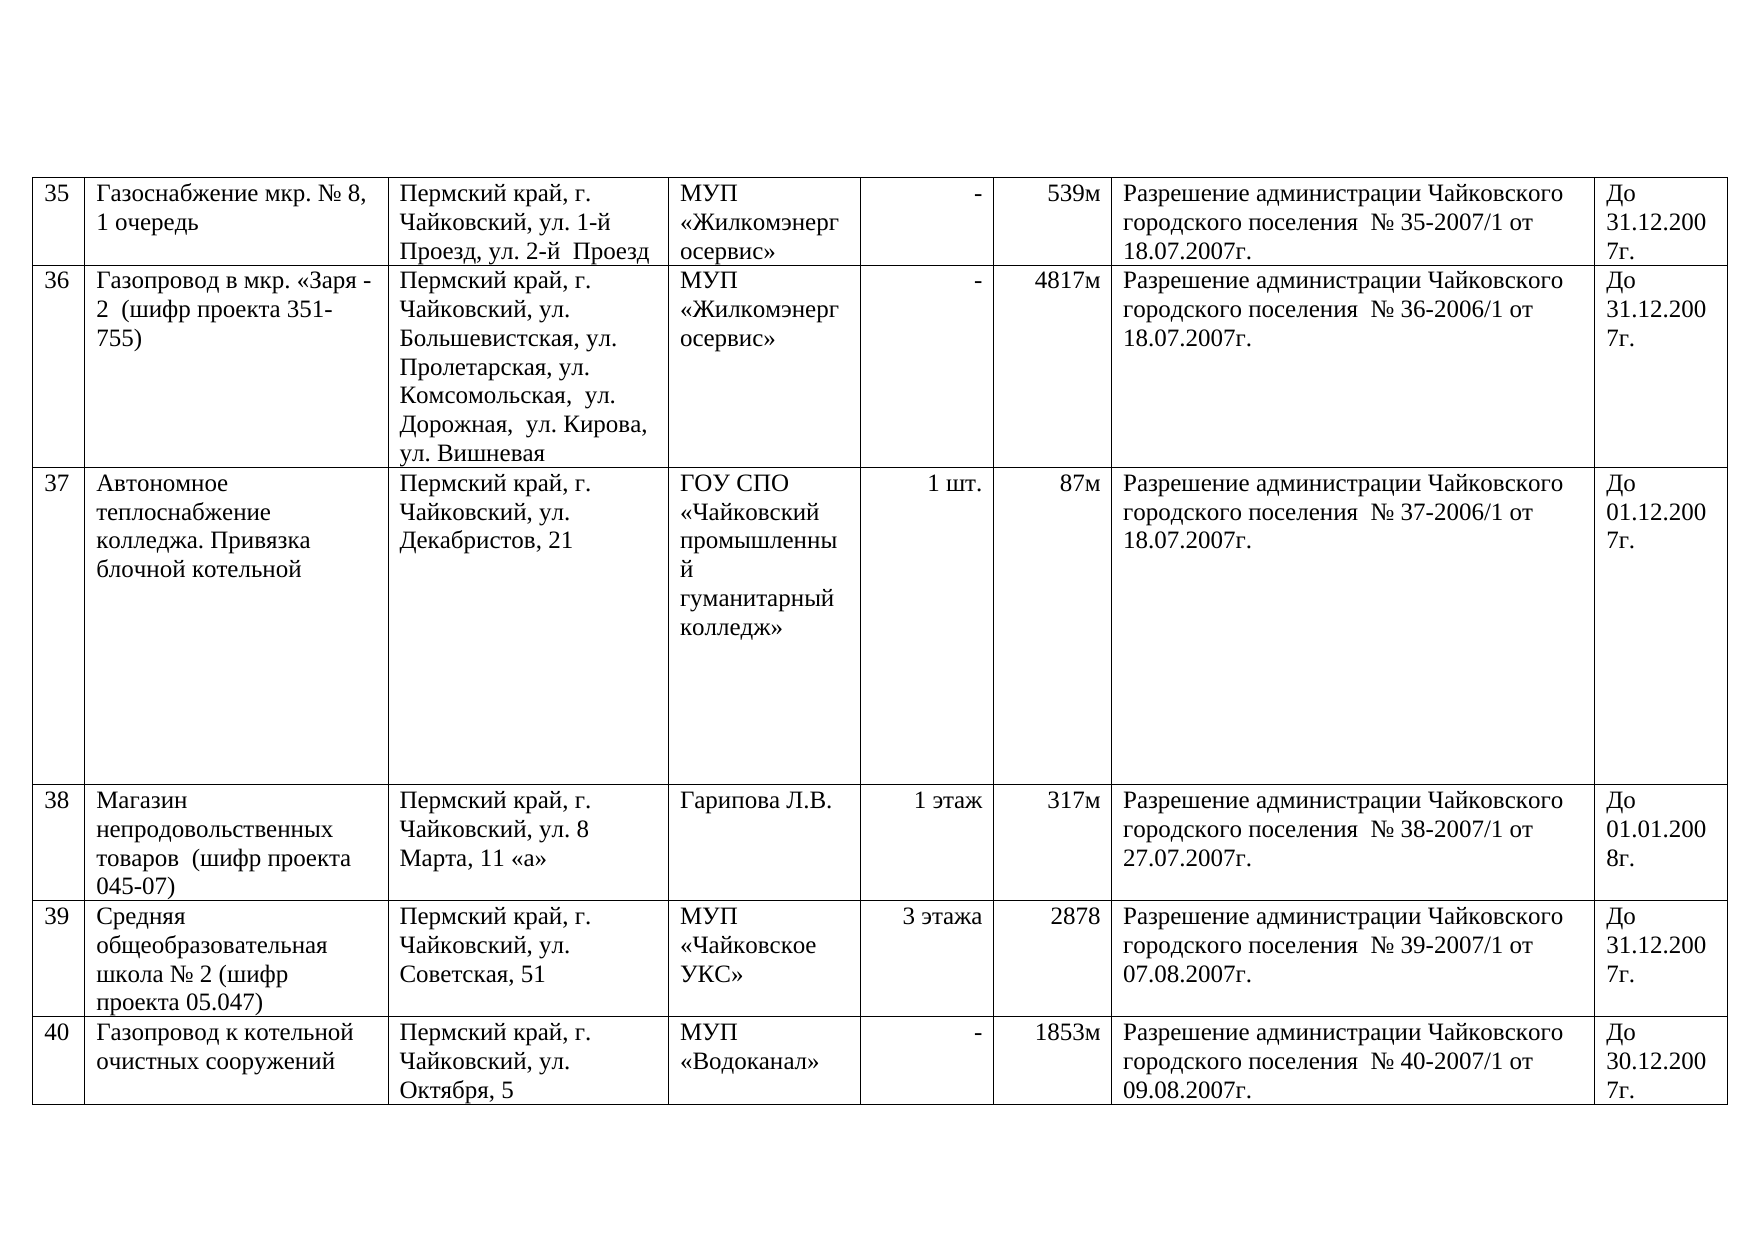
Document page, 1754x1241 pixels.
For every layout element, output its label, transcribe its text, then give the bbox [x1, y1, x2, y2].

table_cell 317м [994, 785, 1111, 900]
table_cell До 31.12.2007г. [1595, 901, 1727, 1016]
table_cell Магазин непродовольственных товаров (шифр проекта 045-07) [85, 785, 388, 900]
table_cell До 30.12.2007г. [1595, 1017, 1727, 1103]
table_cell Автономное теплоснабжение колледжа. Привязка блочной котельной [85, 468, 388, 784]
table_cell Газопровод в мкр. «Заря -2 (шифр проекта 351-755) [85, 266, 388, 467]
table_cell Пермский край, г. Чайковский, ул. 8 Марта, 11 «а» [389, 785, 668, 900]
table_cell 1 этаж [861, 785, 993, 900]
table_cell Средняя общеобразовательная школа № 2 (шифр проекта 05.047) [85, 901, 388, 1016]
table_cell Газоснабжение мкр. № 8, 1 очередь [85, 178, 388, 264]
table_cell До 01.01.2008г. [1595, 785, 1727, 900]
table_cell ГОУ СПО «Чайковский промышленный гуманитарный колледж» [669, 468, 860, 784]
table_cell Пермский край, г. Чайковский, ул. 1-й Проезд, ул. 2-й Проезд [389, 178, 668, 264]
table_cell Гарипова Л.В. [669, 785, 860, 900]
table_cell Пермский край, г. Чайковский, ул. Октября, 5 [389, 1017, 668, 1103]
table_cell 39 [33, 901, 84, 1016]
table_cell Разрешение администрации Чайковского городского поселения № 35-2007/1 от 18.07.2007г. [1112, 178, 1594, 264]
table_cell 1 шт. [861, 468, 993, 784]
table_cell До 01.12.2007г. [1595, 468, 1727, 784]
table_cell 37 [33, 468, 84, 784]
table_cell 539м [994, 178, 1111, 264]
table_cell 87м [994, 468, 1111, 784]
table_cell 40 [33, 1017, 84, 1103]
table_cell 36 [33, 266, 84, 467]
table_cell 35 [33, 178, 84, 264]
table_cell - [861, 178, 993, 264]
table_cell Разрешение администрации Чайковского городского поселения № 38-2007/1 от 27.07.2007г. [1112, 785, 1594, 900]
table_cell До 31.12.2007г. [1595, 178, 1727, 264]
table_cell Газопровод к котельной очистных сооружений [85, 1017, 388, 1103]
table_cell 2878 [994, 901, 1111, 1016]
table_cell Пермский край, г. Чайковский, ул. Декабристов, 21 [389, 468, 668, 784]
table_cell Пермский край, г. Чайковский, ул. Большевистская, ул. Пролетарская, ул. Комсомольская, ул. Дорожная, ул. Кирова, ул. Вишневая [389, 266, 668, 467]
table_cell - [861, 266, 993, 467]
table_cell Разрешение администрации Чайковского городского поселения № 39-2007/1 от 07.08.2007г. [1112, 901, 1594, 1016]
table_cell 3 этажа [861, 901, 993, 1016]
table_cell Пермский край, г. Чайковский, ул. Советская, 51 [389, 901, 668, 1016]
table_cell 4817м [994, 266, 1111, 467]
table_cell До 31.12.2007г. [1595, 266, 1727, 467]
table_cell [669, 178, 860, 264]
table_cell 38 [33, 785, 84, 900]
table_cell МУП «Водоканал» [669, 1017, 860, 1103]
table_cell МУП «Чайковское УКС» [669, 901, 860, 1016]
table_cell Разрешение администрации Чайковского городского поселения № 36-2006/1 от 18.07.2007г. [1112, 266, 1594, 467]
table_cell - [861, 1017, 993, 1103]
table_cell Разрешение администрации Чайковского городского поселения № 37-2006/1 от 18.07.2007г. [1112, 468, 1594, 784]
table_cell 1853м [994, 1017, 1111, 1103]
table_cell МУП «Жилкомэнергосервис» [669, 266, 860, 467]
table_cell Разрешение администрации Чайковского городского поселения № 40-2007/1 от 09.08.2007г. [1112, 1017, 1594, 1103]
